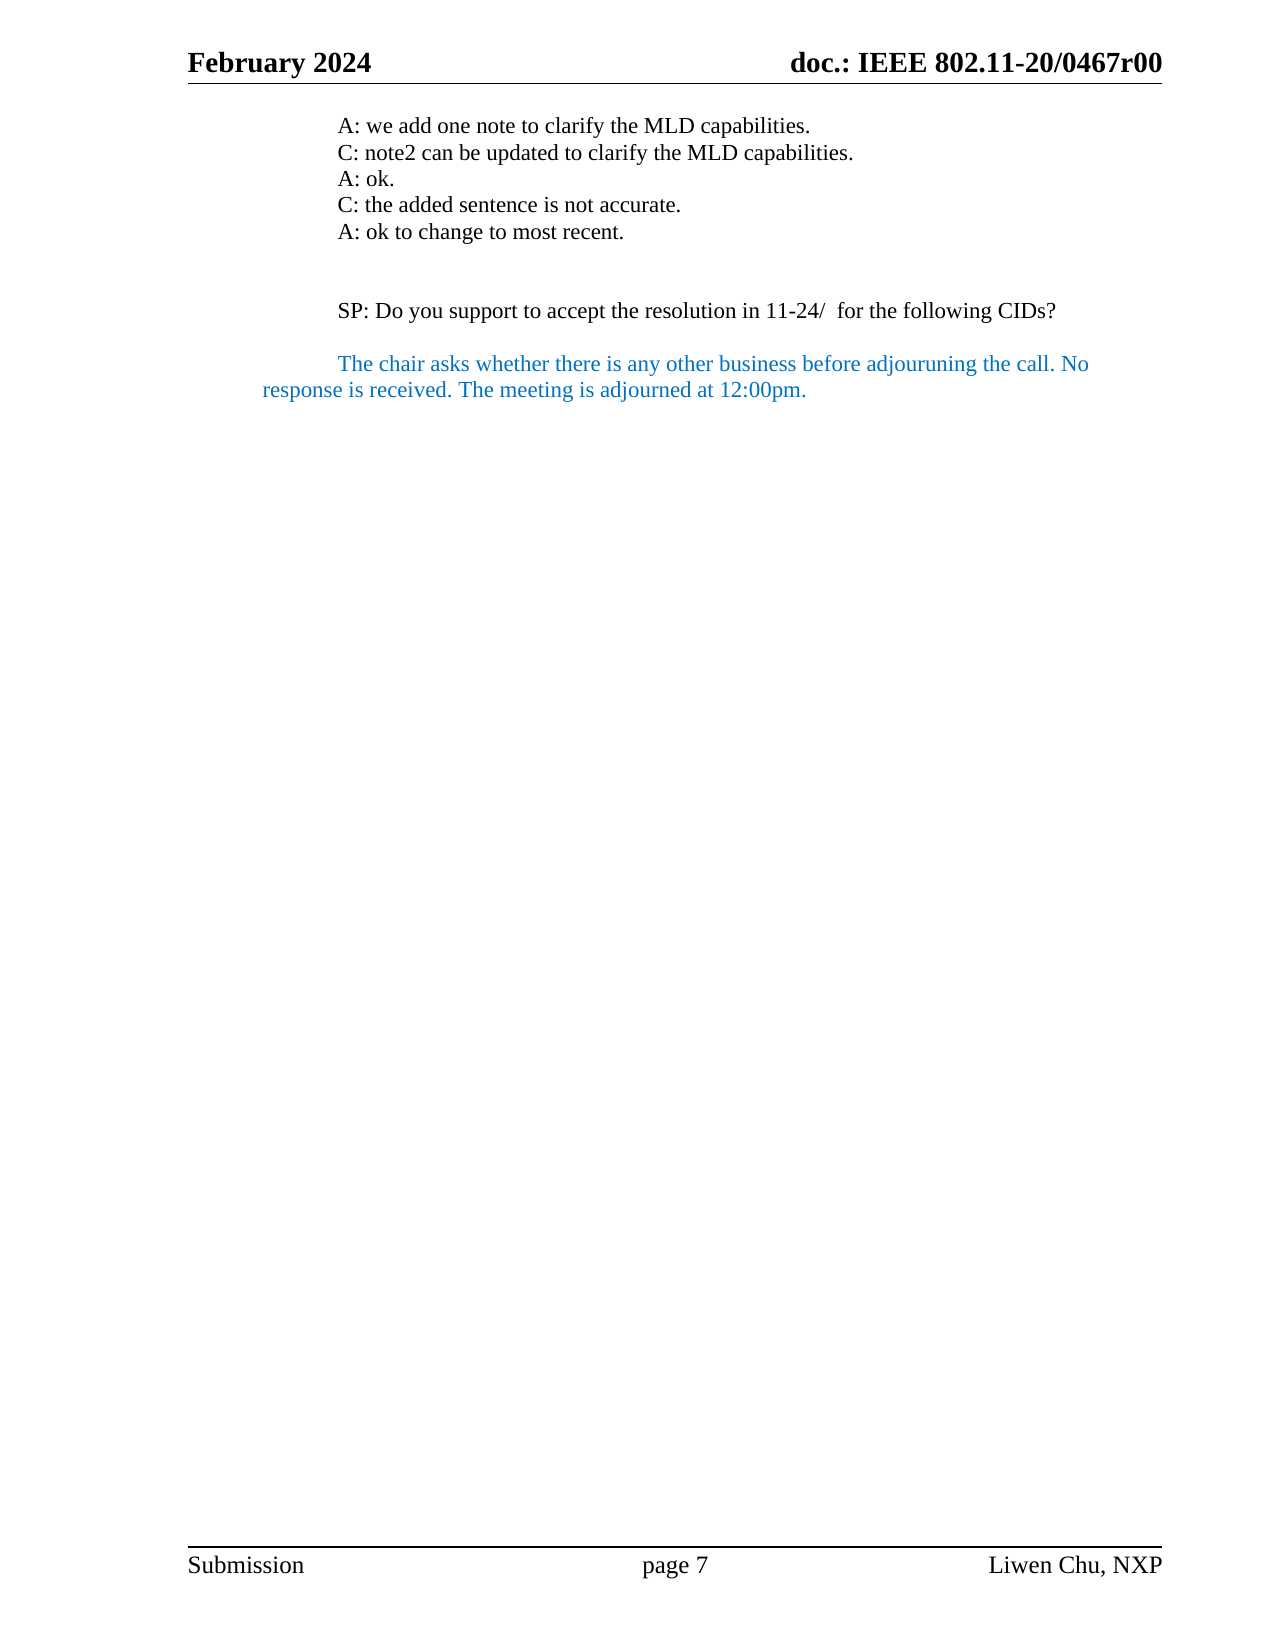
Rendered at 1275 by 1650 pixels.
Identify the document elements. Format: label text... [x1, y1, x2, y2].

list C: the added sentence is not accurate. [337, 192, 1162, 218]
list C: note2 can be updated to clarify the MLD capabilities. [337, 139, 1162, 165]
text The chair asks whether there is any other business before adjouruning the call. No response is received. The meeting is adjourned at 12:00pm. [262, 350, 1162, 402]
list A: ok to change to most recent. [337, 218, 1162, 244]
text SP: Do you support to accept the resolution in 11-24/ for the following CIDs? [262, 297, 1162, 323]
list A: we add one note to clarify the MLD capabilities. [337, 112, 1162, 139]
list A: ok. [337, 165, 1162, 192]
